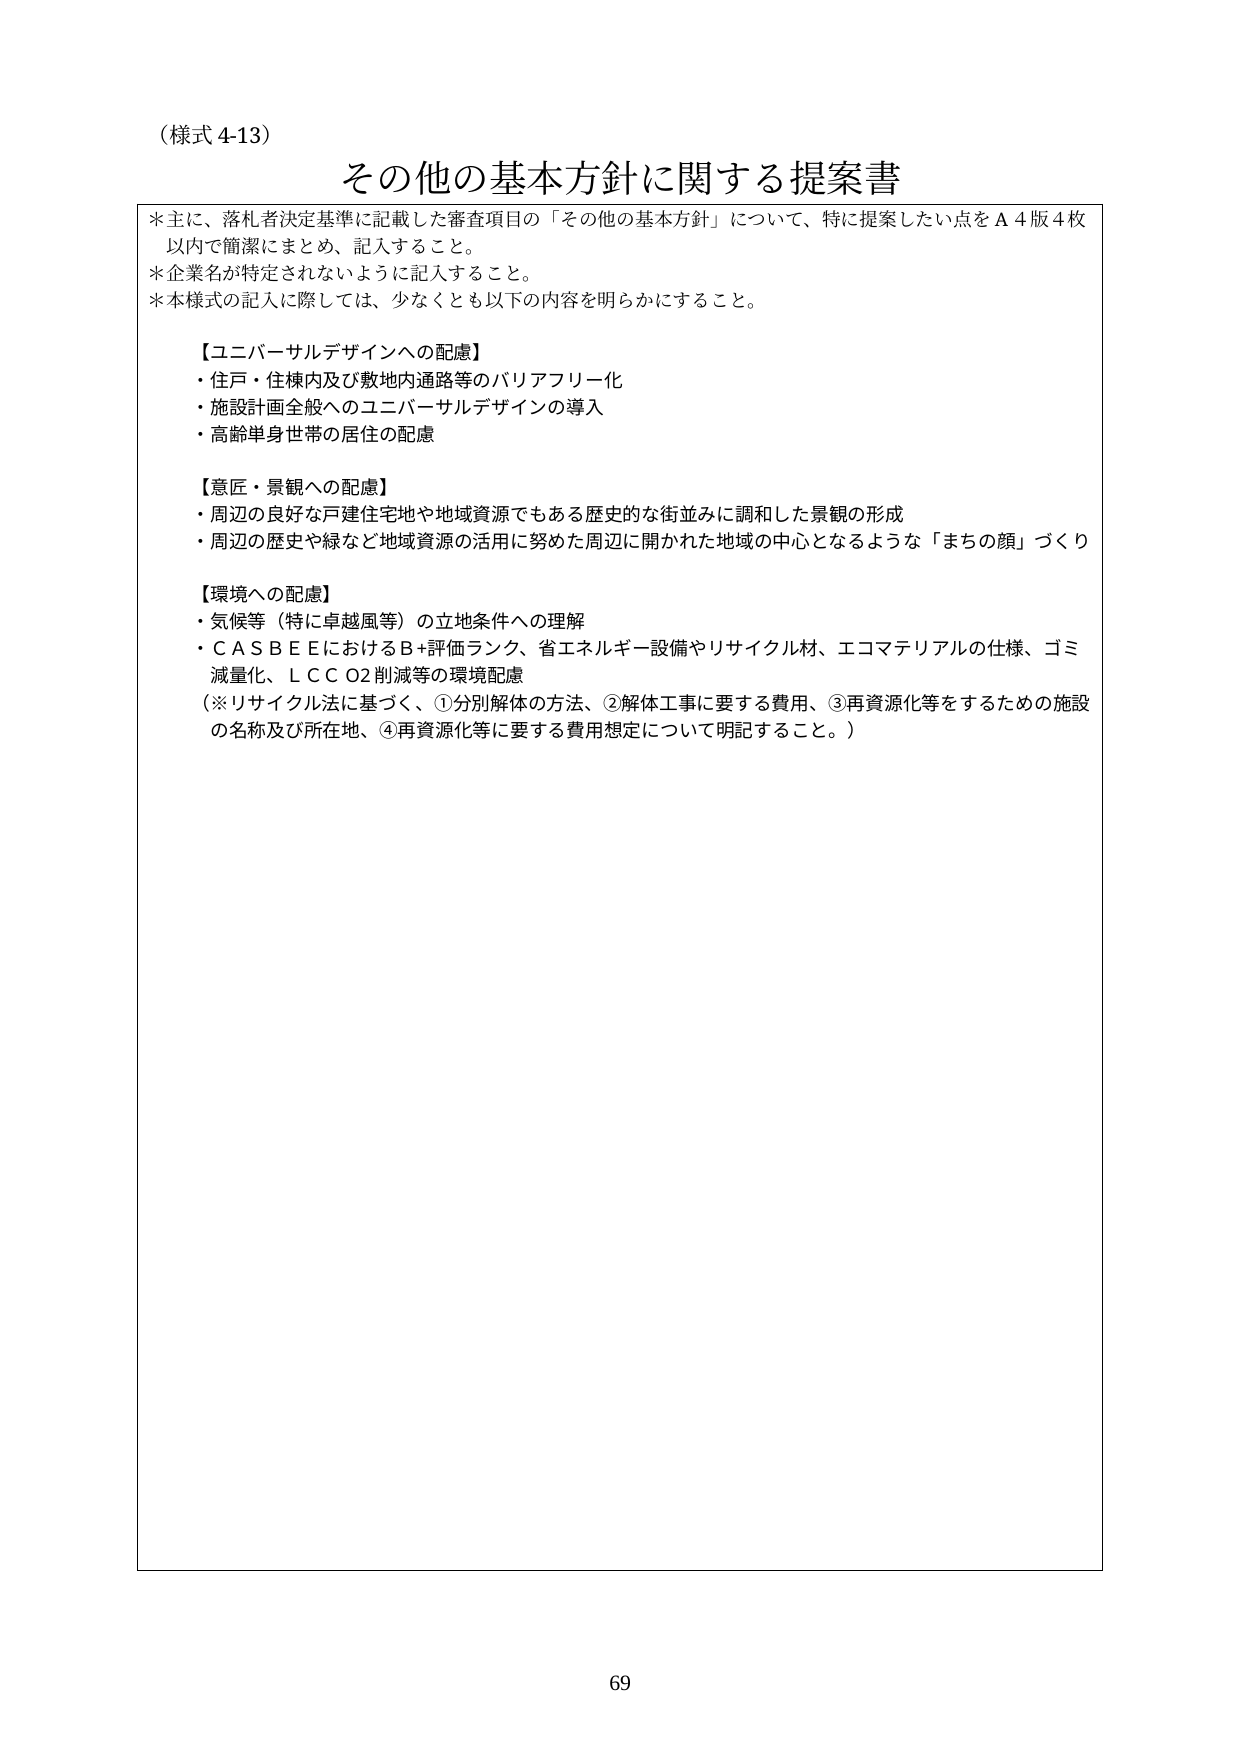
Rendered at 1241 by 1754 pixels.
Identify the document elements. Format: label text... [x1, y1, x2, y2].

text （様式4-13） [148, 118, 1092, 150]
table_header ＊主に、落札者決定基準に記載した審査項目の「その他の基本方針」について、特に提案したい点をA４版４枚以内で簡潔にまとめ、記入すること。 ＊企業名が特定されないように記入すること。 ＊本様式の記入に際しては、少なくとも以下の内容を明らかにすること。 【ユニバーサルデザインへの配慮】 ・住戸・住棟内及び敷地内通路等のバリアフリー化 ・施設計画全般へのユニバーサルデザインの導入 ・高齢単身世帯の居住の配慮 【意匠・景観への配慮】 ・周辺の良好な戸建住宅地や地域資源でもある歴史的な街並みに調和した景観の形成 ・周辺の歴史や緑など地域資源の活用に努めた周辺に開かれた地域の中心となるような「まちの顔」づくり 【環境への配慮】 ・気候等（特に卓越風等）の立地条件への理解 ・ＣＡＳＢＥＥにおけるＢ+評価ランク、省エネルギー設備やリサイクル材、エコマテリアルの仕様、ゴミ減量化、ＬＣＣO2削減等の環境配慮 （※リサイクル法に基づく、①分別解体の方法、②解体工事に要する費用、③再資源化等をするための施設の名称及び所在地、④再資源化等に要する費用想定について明記すること。） [138, 205, 1102, 1570]
text その他の基本方針に関する提案書 [148, 150, 1092, 203]
